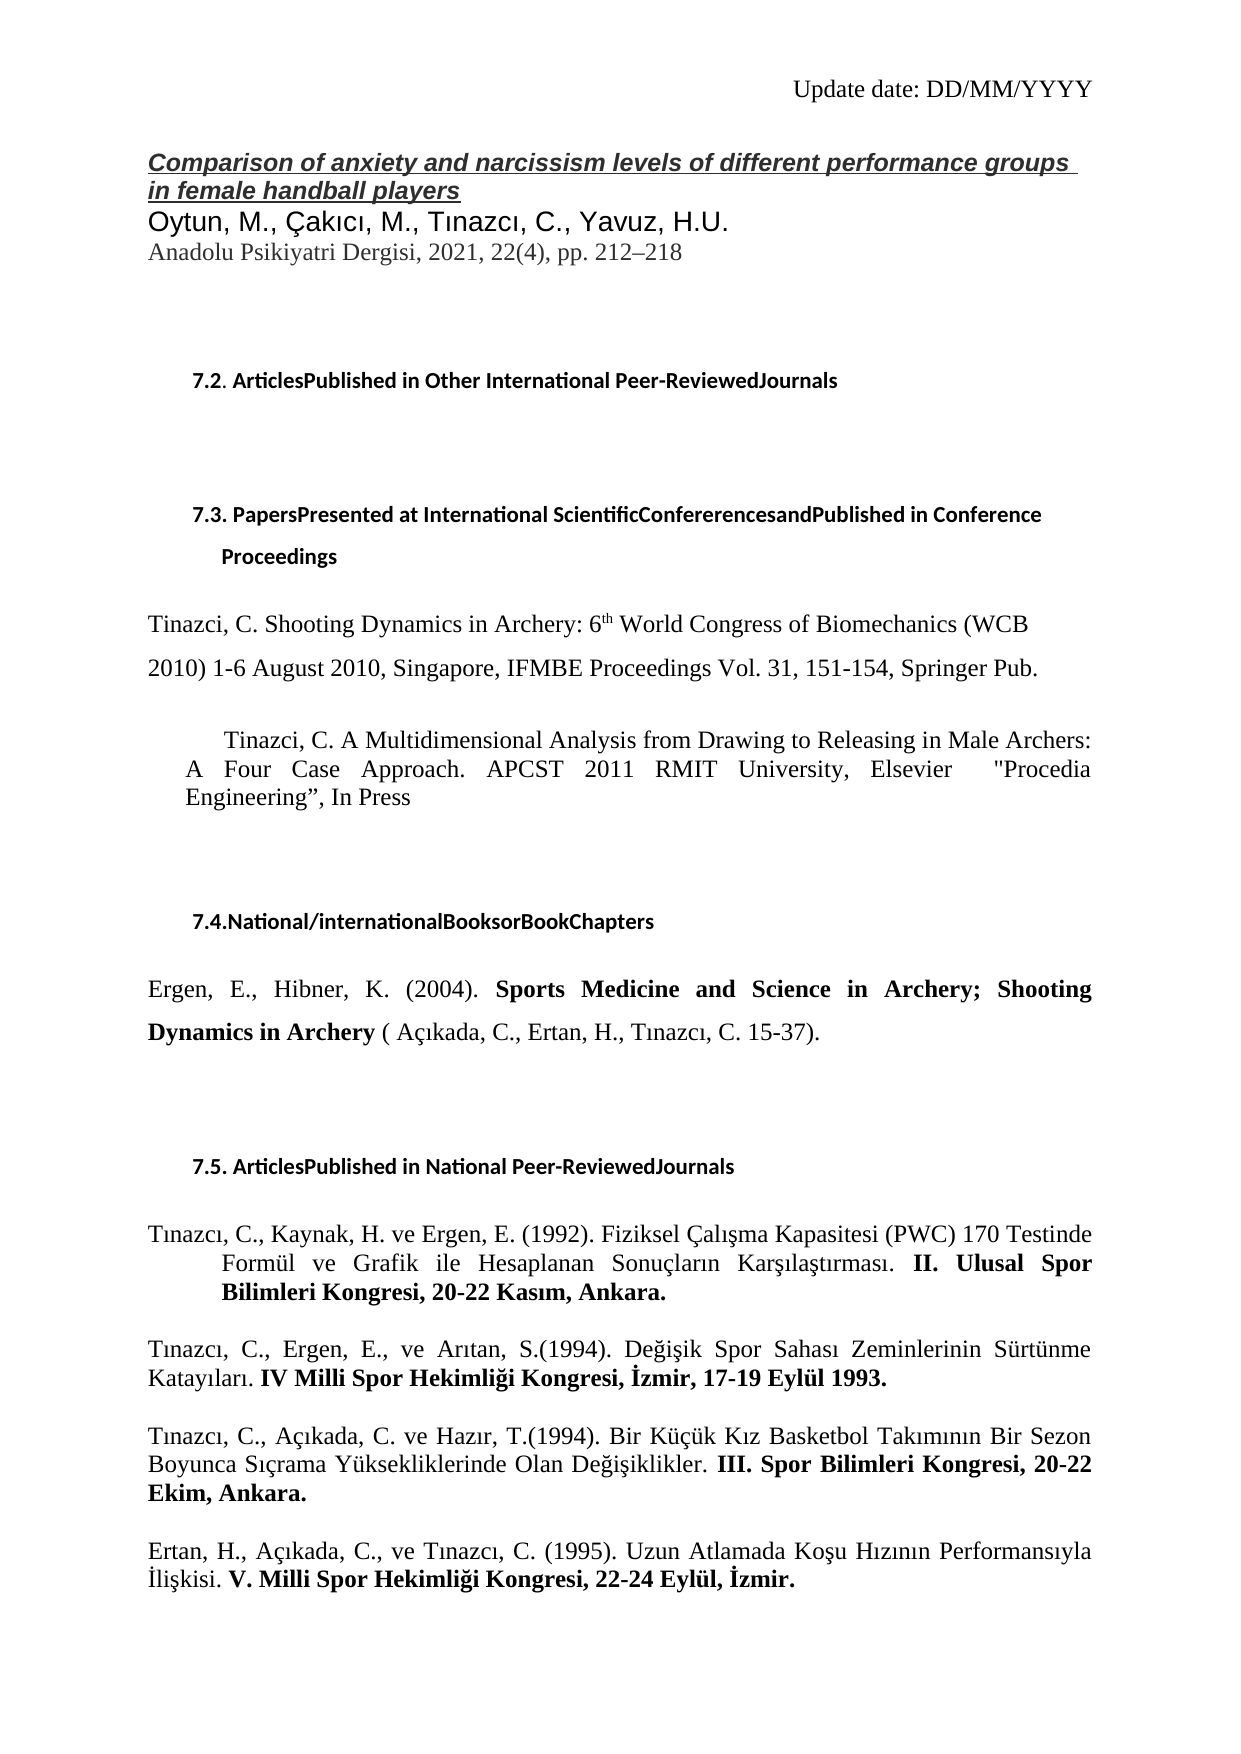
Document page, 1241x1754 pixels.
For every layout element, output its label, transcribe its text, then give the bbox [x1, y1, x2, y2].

text 7.5. ArticlesPublished in National Peer-ReviewedJournals [148, 1152, 1093, 1181]
text Tinazci, C. A Multidimensional Analysis from Drawing to Releasing in Male Archers: A Four Case Approach. APCST 2011 RMIT University, Elsevier "Procedia Engineering”, In Press [148, 725, 1093, 811]
text Oytun, M., Çakıcı, M., Tınazcı, C., Yavuz, H.U. [148, 205, 1093, 237]
text 7.3. PapersPresented at International ScientificConfererencesandPublished in Conference Proceedings [192, 501, 1093, 571]
text Tinazci, C. Shooting Dynamics in Archery: 6th World Congress of Biomechanics (WCB 2010) 1-6 August 2010, Singapore, IFMBE Proceedings Vol. 31, 151-154, Springer Pub. [148, 609, 1093, 681]
text Anadolu Psikiyatri Dergisi, 2021, 22(4), pp. 212–218 [148, 237, 1093, 266]
text 7.4.National/internationalBooksorBookChapters [148, 907, 1093, 935]
text Ergen, E., Hibner, K. (2004). Sports Medicine and Science in Archery; Shooting Dynamics in Archery ( Açıkada, C., Ertan, H., Tınazcı, C. 15-37). [148, 974, 1093, 1046]
text 7.2. ArticlesPublished in Other International Peer-ReviewedJournals [148, 367, 1093, 394]
subtitle Comparison of anxiety and narcissism levels of different performance groups in female handball players [148, 148, 1093, 205]
